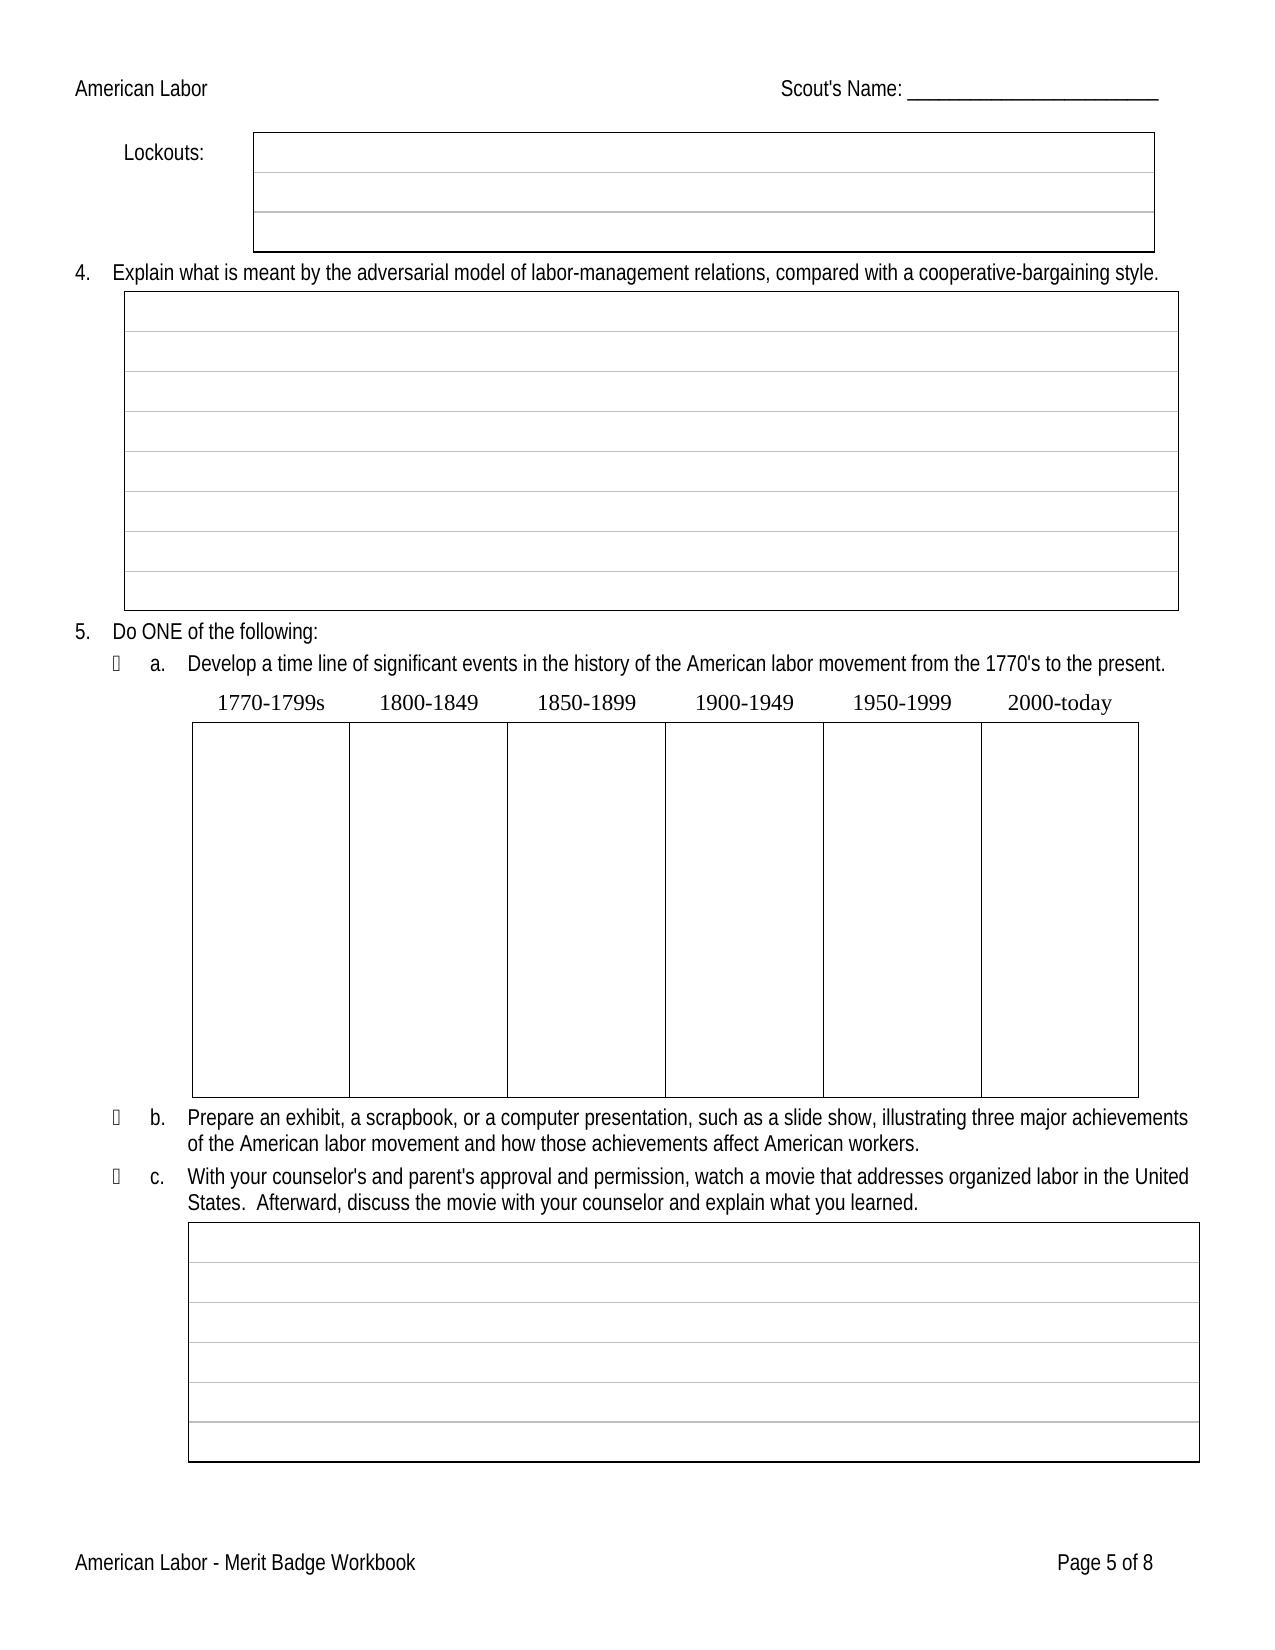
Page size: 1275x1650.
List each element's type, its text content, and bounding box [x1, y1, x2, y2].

table_header 2000-today [981, 683, 1139, 722]
table_cell [254, 173, 1154, 211]
table_cell [125, 452, 1178, 491]
table_cell [125, 572, 1178, 610]
table_cell [125, 372, 1178, 411]
table_header 1770-1799s [192, 683, 350, 722]
table_cell [189, 1343, 1199, 1382]
table_header [189, 1223, 1199, 1262]
text c. With your counselor's and parent's approval and permission, watch a movie that addresses organized labor in the United States. Afterward, discuss the movie with your counselor and explain what you learned. [112, 1163, 1200, 1216]
table_cell [125, 492, 1178, 531]
table_cell [125, 332, 1178, 371]
table_cell [254, 213, 1154, 251]
table_header 1900-1949 [665, 683, 823, 722]
table_cell [982, 723, 1138, 1097]
table_cell [193, 723, 349, 1097]
table_cell [189, 1303, 1199, 1342]
table_header 1850-1899 [508, 683, 665, 722]
table_cell [666, 723, 823, 1097]
table_header 1800-1849 [350, 683, 507, 722]
table_cell [125, 532, 1178, 571]
text 5. Do ONE of the following: [75, 618, 1200, 644]
text b. Prepare an exhibit, a scrapbook, or a computer presentation, such as a slide show, illustrating three major achievements of the American labor movement and how those achievements affect American workers. [112, 1104, 1200, 1157]
table_header Lockouts: [113, 132, 253, 251]
text 4. Explain what is meant by the adversarial model of labor-management relations, compared with a cooperative-bargaining style. [75, 259, 1200, 285]
table_cell [125, 412, 1178, 451]
table_cell [189, 1423, 1199, 1461]
text a. Develop a time line of significant events in the history of the American labor movement from the 1770's to the present. [112, 650, 1200, 677]
table_cell [350, 723, 507, 1097]
table_cell [189, 1383, 1199, 1421]
table_cell [189, 1263, 1199, 1302]
table_header [254, 133, 1154, 172]
table_cell [508, 723, 665, 1097]
table_header 1950-1999 [823, 683, 981, 722]
table_cell [824, 723, 981, 1097]
table_header [125, 292, 1178, 331]
